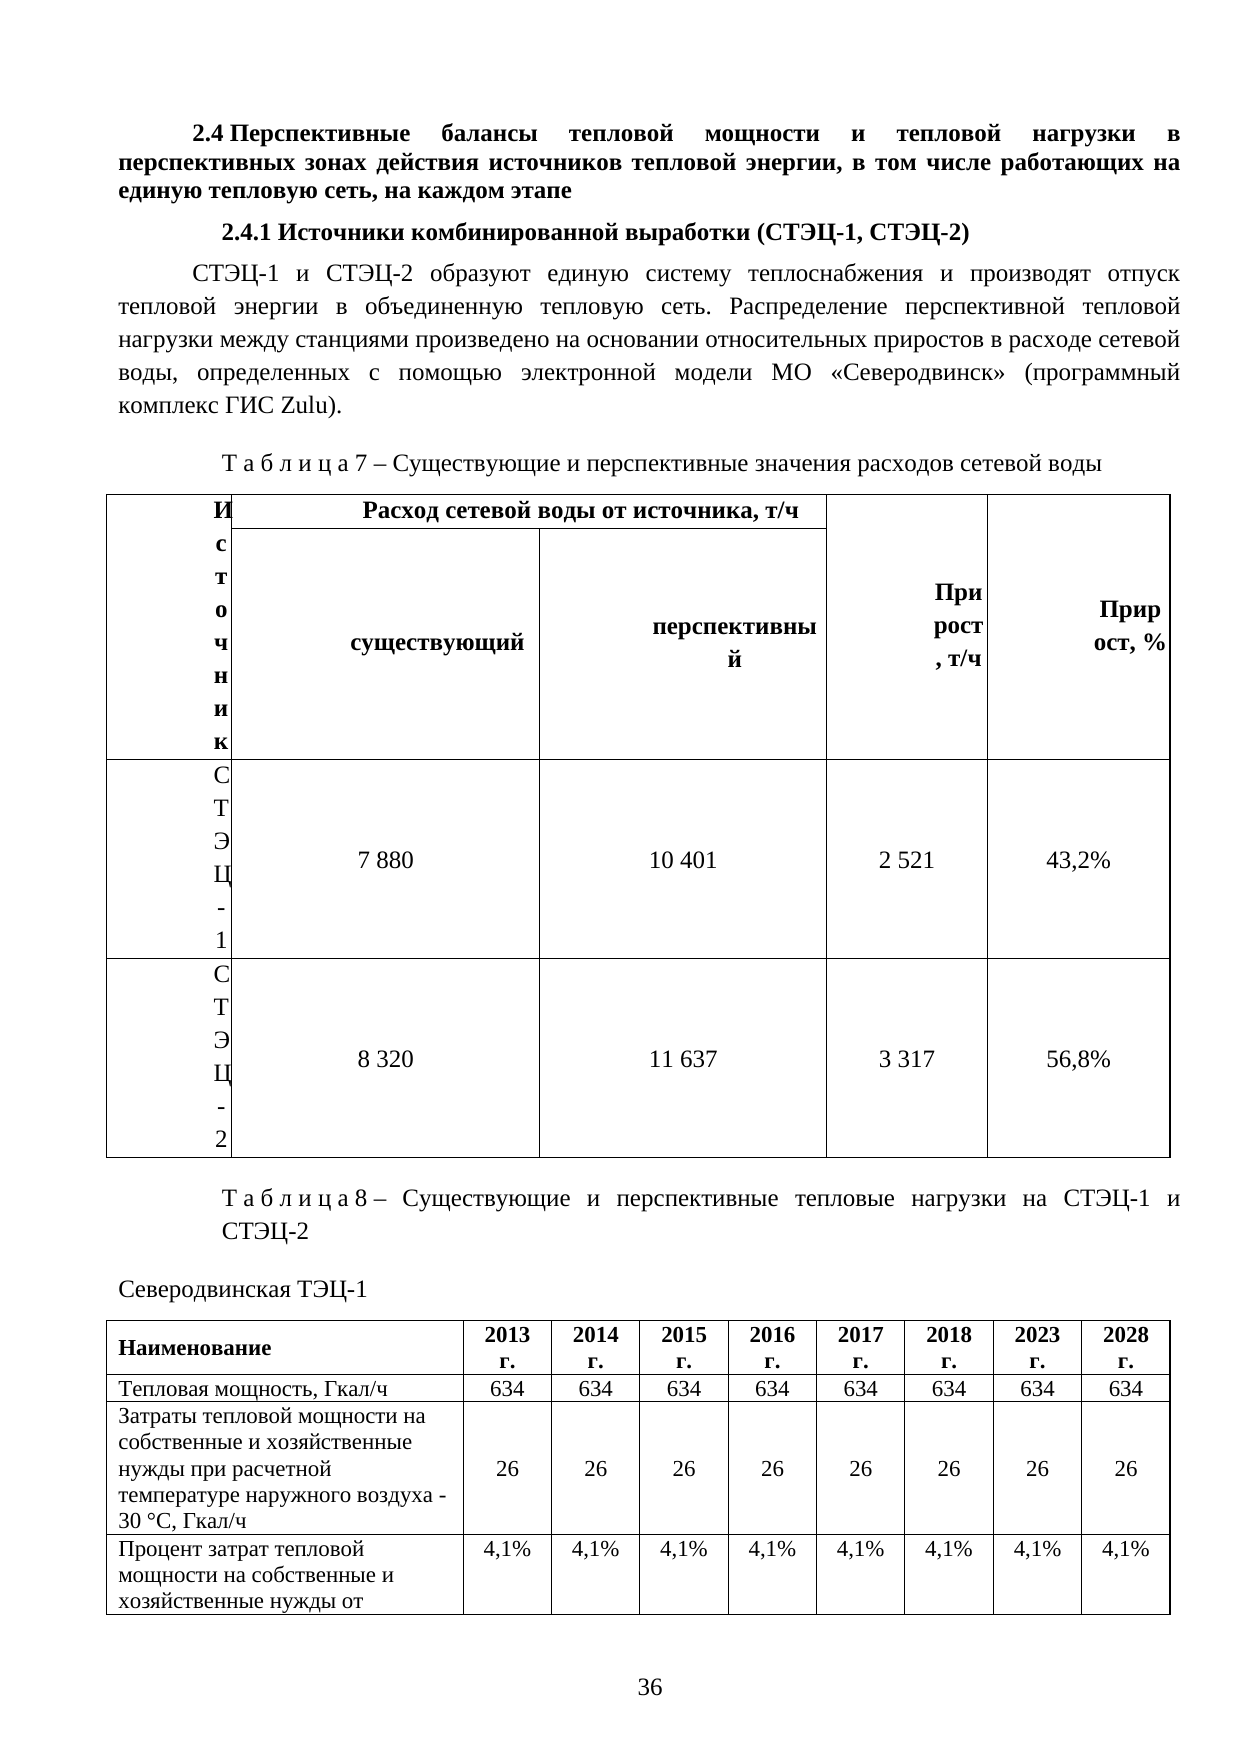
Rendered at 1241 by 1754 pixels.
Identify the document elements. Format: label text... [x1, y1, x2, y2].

table_cell 26 [1082, 1402, 1169, 1534]
text Перспективные балансы тепловой мощности и тепловой нагрузки в перспективных зонах действия источников тепловой энергии, в том числе работающих на единую тепловую сеть, на каждом этапе [118, 118, 1181, 204]
table_header 2016 г. [729, 1321, 816, 1374]
table_cell 43,2% [988, 760, 1169, 958]
table_header Прирост, т/ч [827, 495, 987, 759]
table_cell 26 [905, 1402, 993, 1534]
table_cell 26 [817, 1402, 904, 1534]
table_cell 634 [994, 1375, 1081, 1401]
table_cell 4,1% [552, 1535, 639, 1614]
table_cell 634 [464, 1375, 551, 1401]
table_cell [107, 1535, 463, 1614]
table_cell существующий [232, 529, 539, 759]
table_header 2015 г. [640, 1321, 728, 1374]
table_cell перспективный [540, 529, 826, 759]
table_cell 4,1% [817, 1535, 904, 1614]
table_cell 11 637 [540, 959, 826, 1157]
table_cell 26 [464, 1402, 551, 1534]
table_cell 26 [729, 1402, 816, 1534]
table_header 2017 г. [817, 1321, 904, 1374]
table_cell 4,1% [640, 1535, 728, 1614]
table_header 2014 г. [552, 1321, 639, 1374]
table_cell 4,1% [464, 1535, 551, 1614]
table_cell 7 880 [232, 760, 539, 958]
table_header Расход сетевой воды от источника, т/ч [232, 495, 826, 528]
table_cell 4,1% [1082, 1535, 1169, 1614]
table_cell СТЭЦ-2 [107, 959, 231, 1157]
table_cell Тепловая мощность, Гкал/ч [107, 1375, 463, 1401]
table_cell 634 [640, 1375, 728, 1401]
table_cell 4,1% [905, 1535, 993, 1614]
table_cell 634 [729, 1375, 816, 1401]
text – Существующие и перспективные тепловые нагрузки на СТЭЦ-1 и СТЭЦ-2 [222, 1183, 1181, 1245]
table_cell 2 521 [827, 760, 987, 958]
table_cell 634 [1082, 1375, 1169, 1401]
table_cell 56,8% [988, 959, 1169, 1157]
table_header Наименование [107, 1321, 463, 1374]
table_cell 4,1% [994, 1535, 1081, 1614]
table_cell 8 320 [232, 959, 539, 1157]
table_cell Затраты тепловой мощности на собственные и хозяйственные нужды при расчетной температуре наружного воздуха -30 °С, Гкал/ч [107, 1402, 463, 1534]
text – Существующие и перспективные значения расходов сетевой воды [222, 448, 1181, 477]
table_header 2018 г. [905, 1321, 993, 1374]
table_cell 3 317 [827, 959, 987, 1157]
table_cell 26 [552, 1402, 639, 1534]
table_header 2028 г. [1082, 1321, 1169, 1374]
table_header Прирост, % [988, 495, 1169, 759]
table_cell 634 [905, 1375, 993, 1401]
table_cell 4,1% [729, 1535, 816, 1614]
table_cell 634 [552, 1375, 639, 1401]
text Источники комбинированной выработки (СТЭЦ-1, СТЭЦ-2) [118, 217, 1181, 246]
list Северодвинская ТЭЦ-1 [118, 1274, 1181, 1303]
table_cell 26 [640, 1402, 728, 1534]
table_header Источник [107, 495, 231, 759]
table_header 2023 г. [994, 1321, 1081, 1374]
table_header 2013 г. [464, 1321, 551, 1374]
table_cell 26 [994, 1402, 1081, 1534]
text СТЭЦ-1 и СТЭЦ-2 образуют единую систему теплоснабжения и производят отпуск тепловой энергии в объединенную тепловую сеть. Распределение перспективной тепловой нагрузки между станциями произведено на основании относительных приростов в расходе сетевой воды, определенных с помощью электронной модели МО «Северодвинск» (программный комплекс ГИС Zulu). [118, 258, 1181, 419]
table_cell 634 [817, 1375, 904, 1401]
table_cell 10 401 [540, 760, 826, 958]
table_cell СТЭЦ-1 [107, 760, 231, 958]
